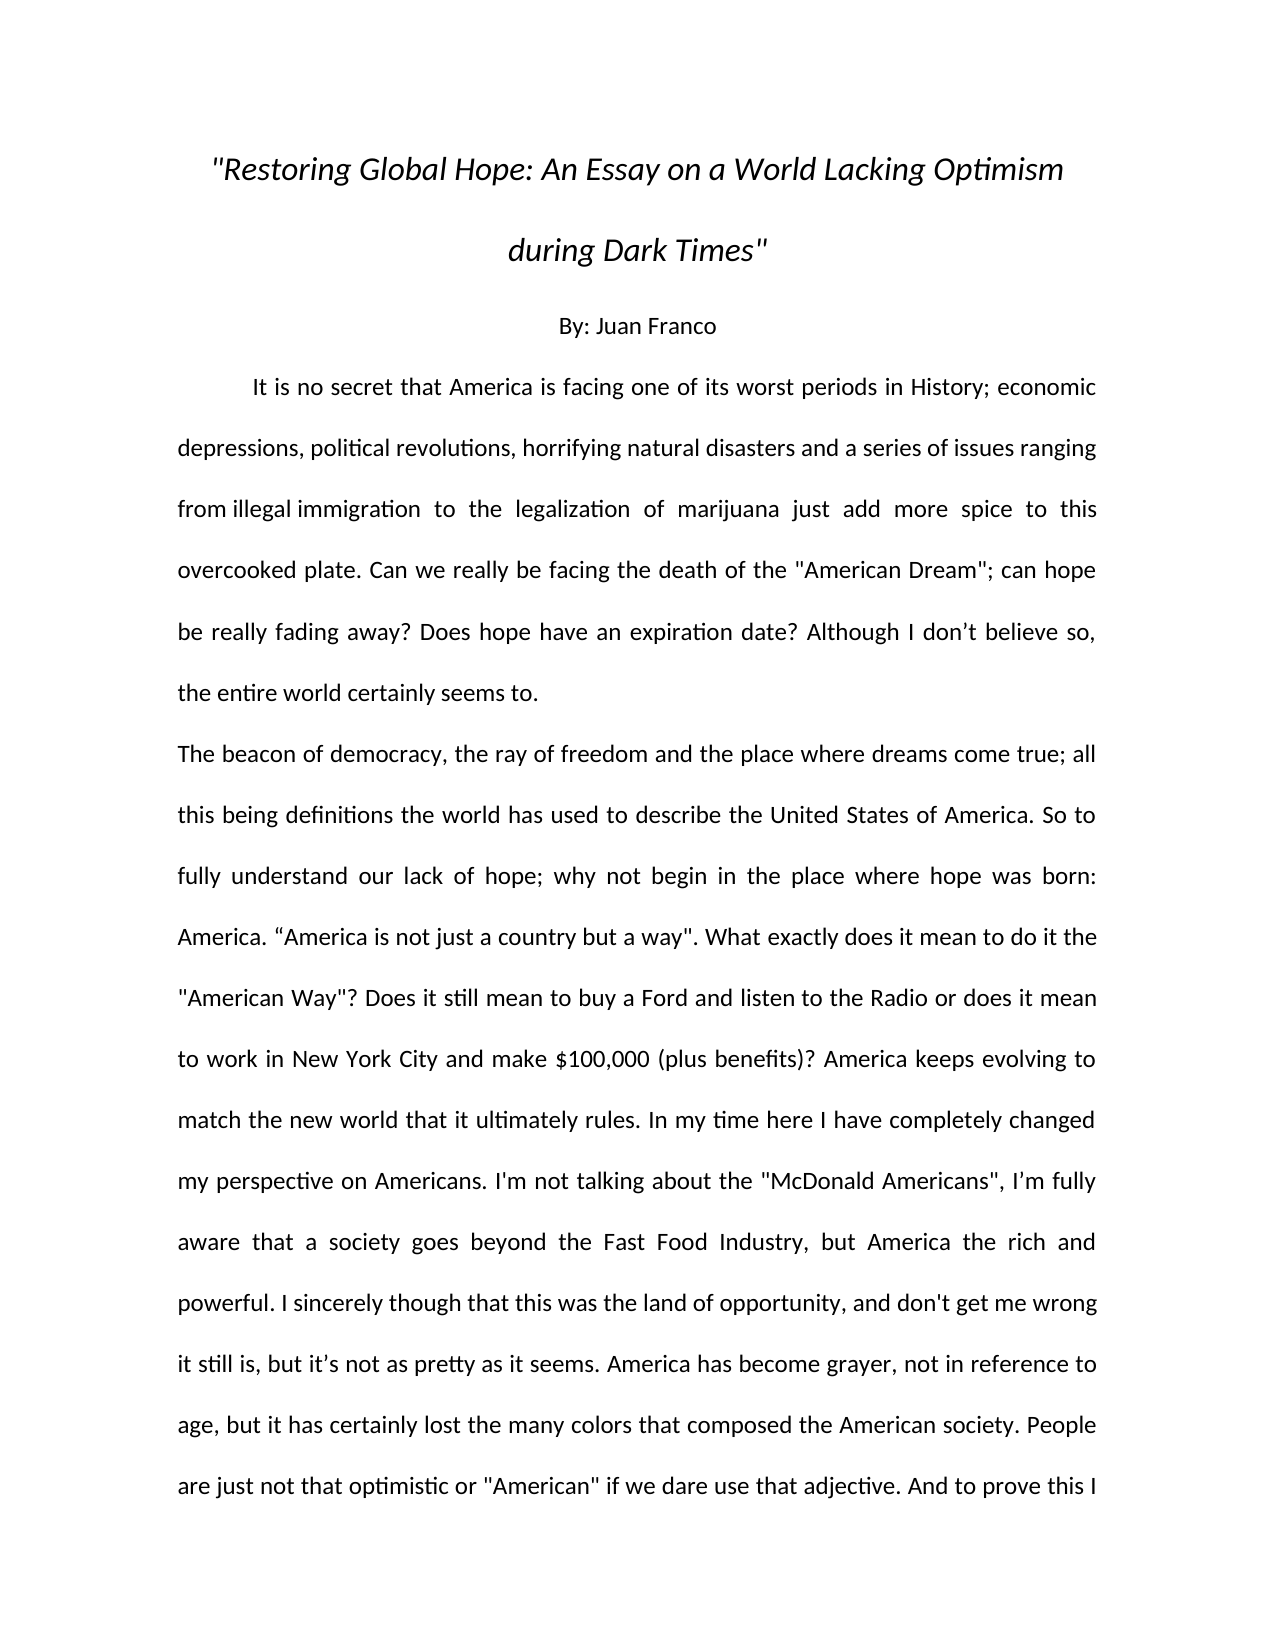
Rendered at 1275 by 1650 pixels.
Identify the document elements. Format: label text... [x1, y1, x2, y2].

text By: Juan Franco [177, 311, 1098, 341]
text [177, 738, 1098, 1501]
text It is no secret that America is facing one of its worst periods in History; economic depressions, political revolutions, horrifying natural disasters and a series of issues ranging from illegal immigration to the legalization of marijuana just add more spice to this overcooked plate. Can we really be facing the death of the "American Dream"; can hope be really fading away? Does hope have an expiration date? Although I don’t believe so, the entire world certainly seems to. [177, 372, 1098, 707]
text "Restoring Global Hope: An Essay on a World Lacking Optimism during Dark Times" [177, 148, 1098, 270]
